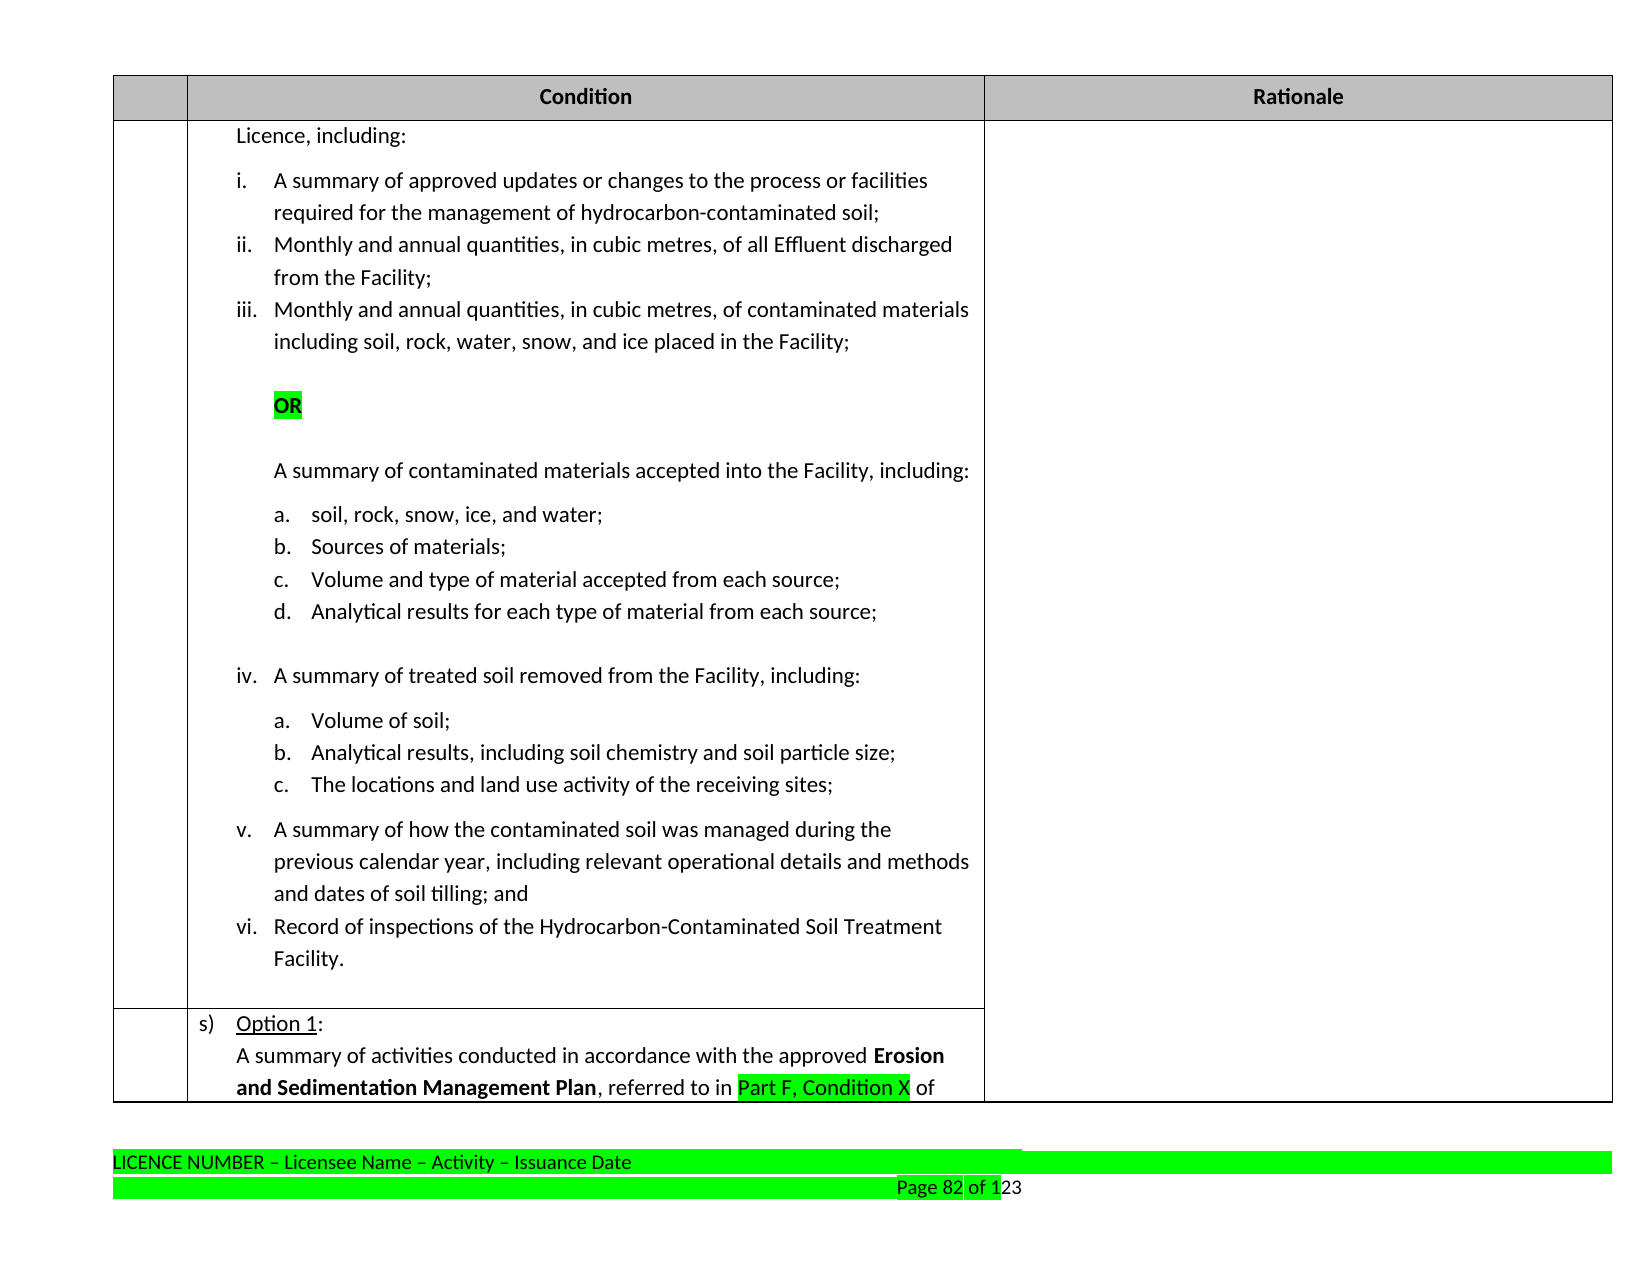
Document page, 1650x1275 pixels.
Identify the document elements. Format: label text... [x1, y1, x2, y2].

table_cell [188, 121, 984, 1008]
table_cell [114, 121, 187, 1008]
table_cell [188, 1009, 984, 1101]
table_cell [114, 1009, 187, 1101]
table_header Rationale [985, 76, 1612, 120]
table_header Condition [188, 76, 984, 120]
table_header [114, 76, 187, 120]
